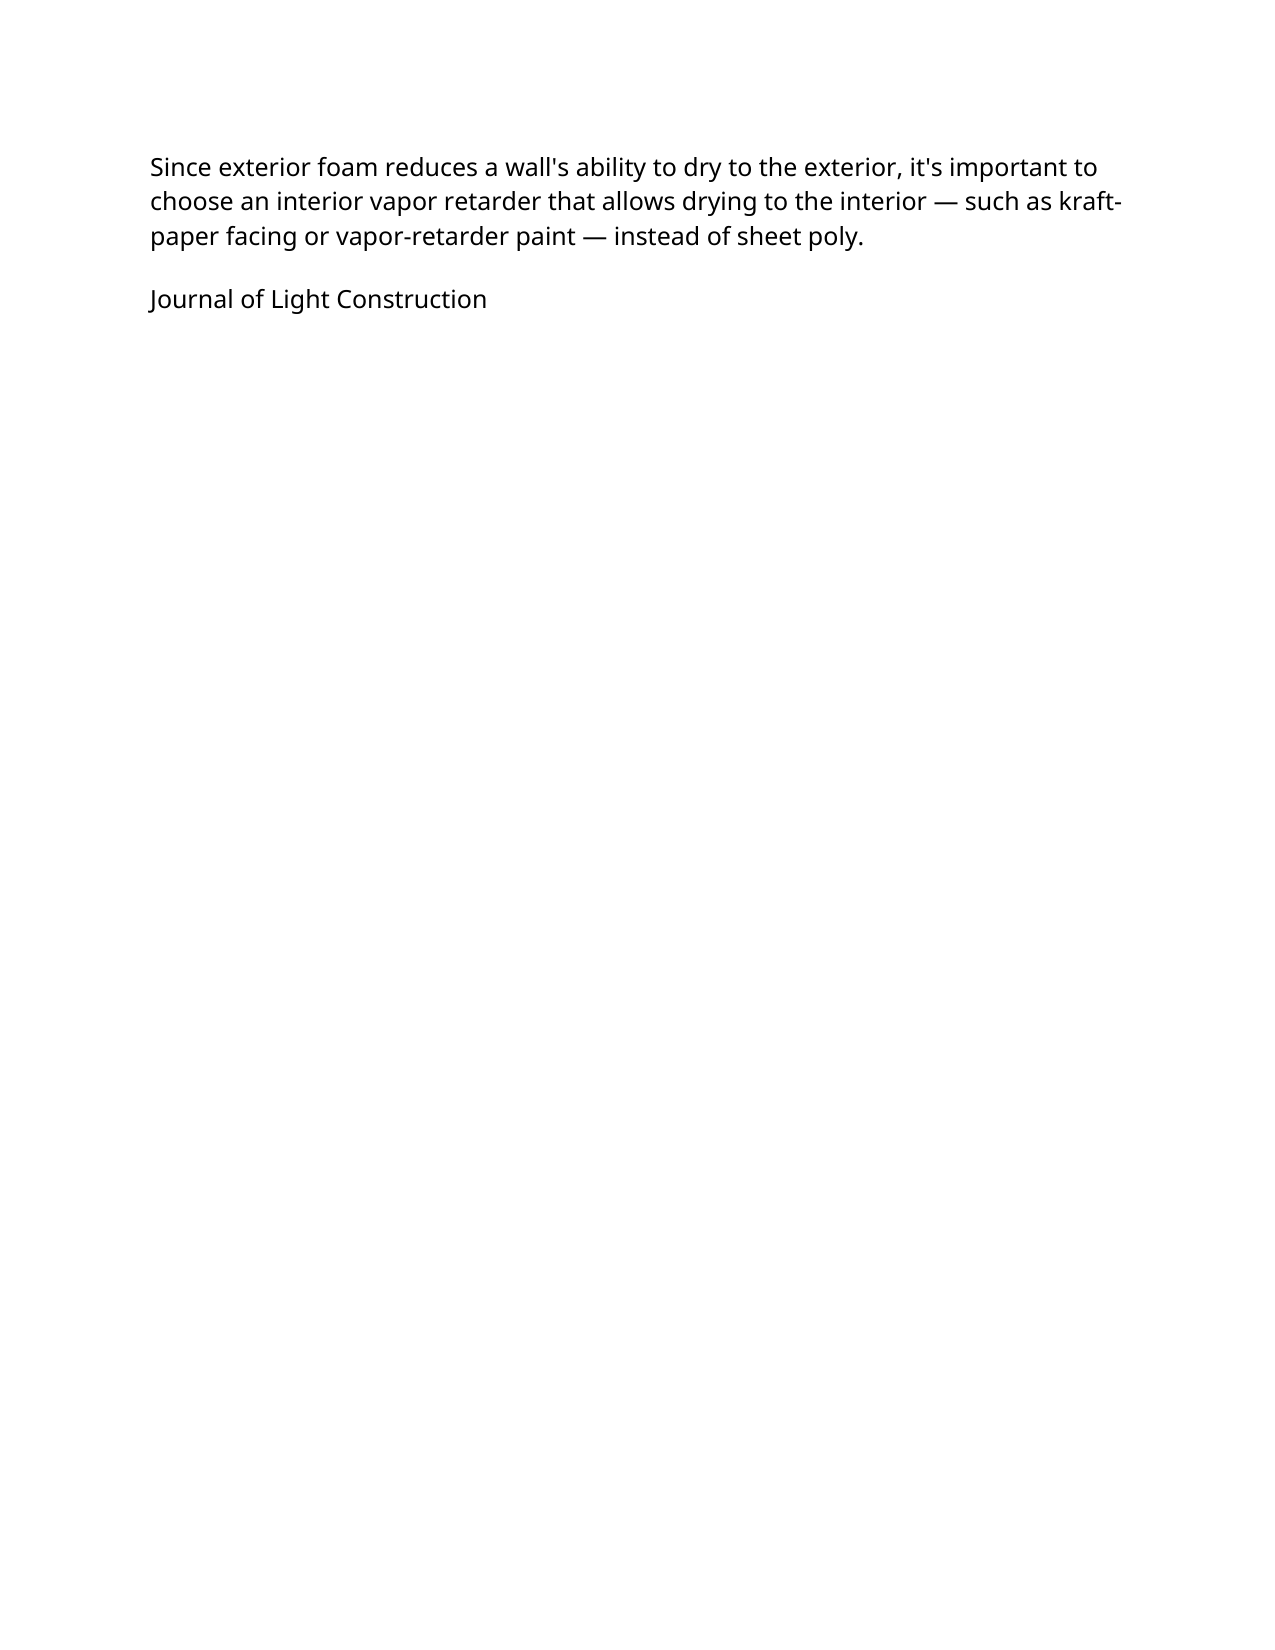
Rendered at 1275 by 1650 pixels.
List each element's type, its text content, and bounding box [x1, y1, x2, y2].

text Journal of Light Construction [150, 281, 1125, 315]
text Since exterior foam reduces a wall's ability to dry to the exterior, it's important to choose an interior vapor retarder that allows drying to the interior — such as kraft-paper facing or vapor-retarder paint — instead of sheet poly. [150, 150, 1125, 252]
